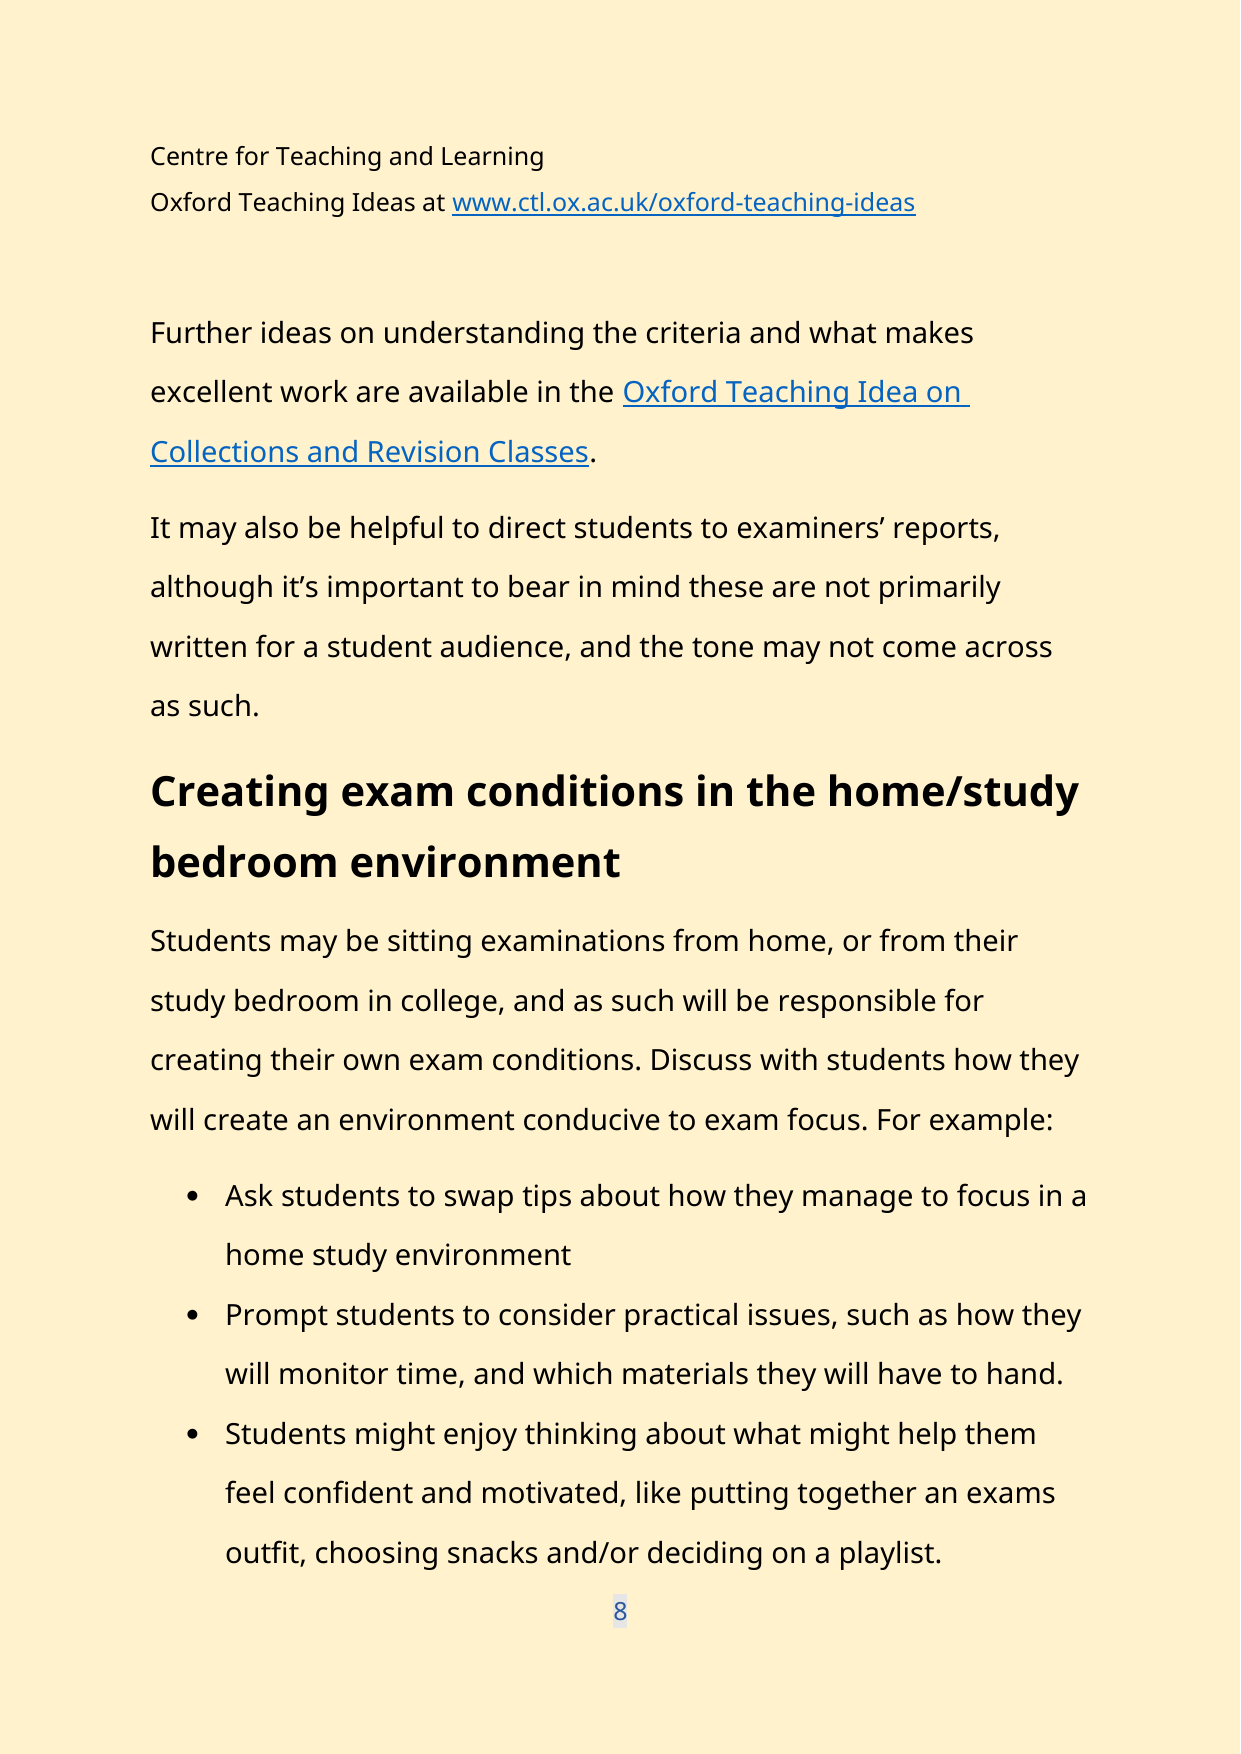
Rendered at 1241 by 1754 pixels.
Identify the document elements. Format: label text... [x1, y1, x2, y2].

list Students might enjoy thinking about what might help them feel confident and motivated, like putting together an exams outfit, choosing snacks and/or deciding on a playlist. [187, 1413, 1090, 1572]
text It may also be helpful to direct students to examiners’ reports, although it’s important to bear in mind these are not primarily written for a student audience, and the tone may not come across as such. [150, 507, 1090, 725]
list Prompt students to consider practical issues, such as how they will monitor time, and which materials they will have to hand. [187, 1294, 1090, 1393]
list Ask students to swap tips about how they manage to focus in a home study environment [187, 1175, 1090, 1274]
subtitle Creating exam conditions in the home/study bedroom environment [150, 762, 1090, 889]
text Students may be sitting examinations from home, or from their study bedroom in college, and as such will be responsible for creating their own exam conditions. Discuss with students how they will create an environment conducive to exam focus. For example: [150, 920, 1090, 1138]
text Further ideas on understanding the criteria and what makes excellent work are available in the Oxford Teaching Idea on Collections and Revision Classes. [150, 312, 1090, 471]
